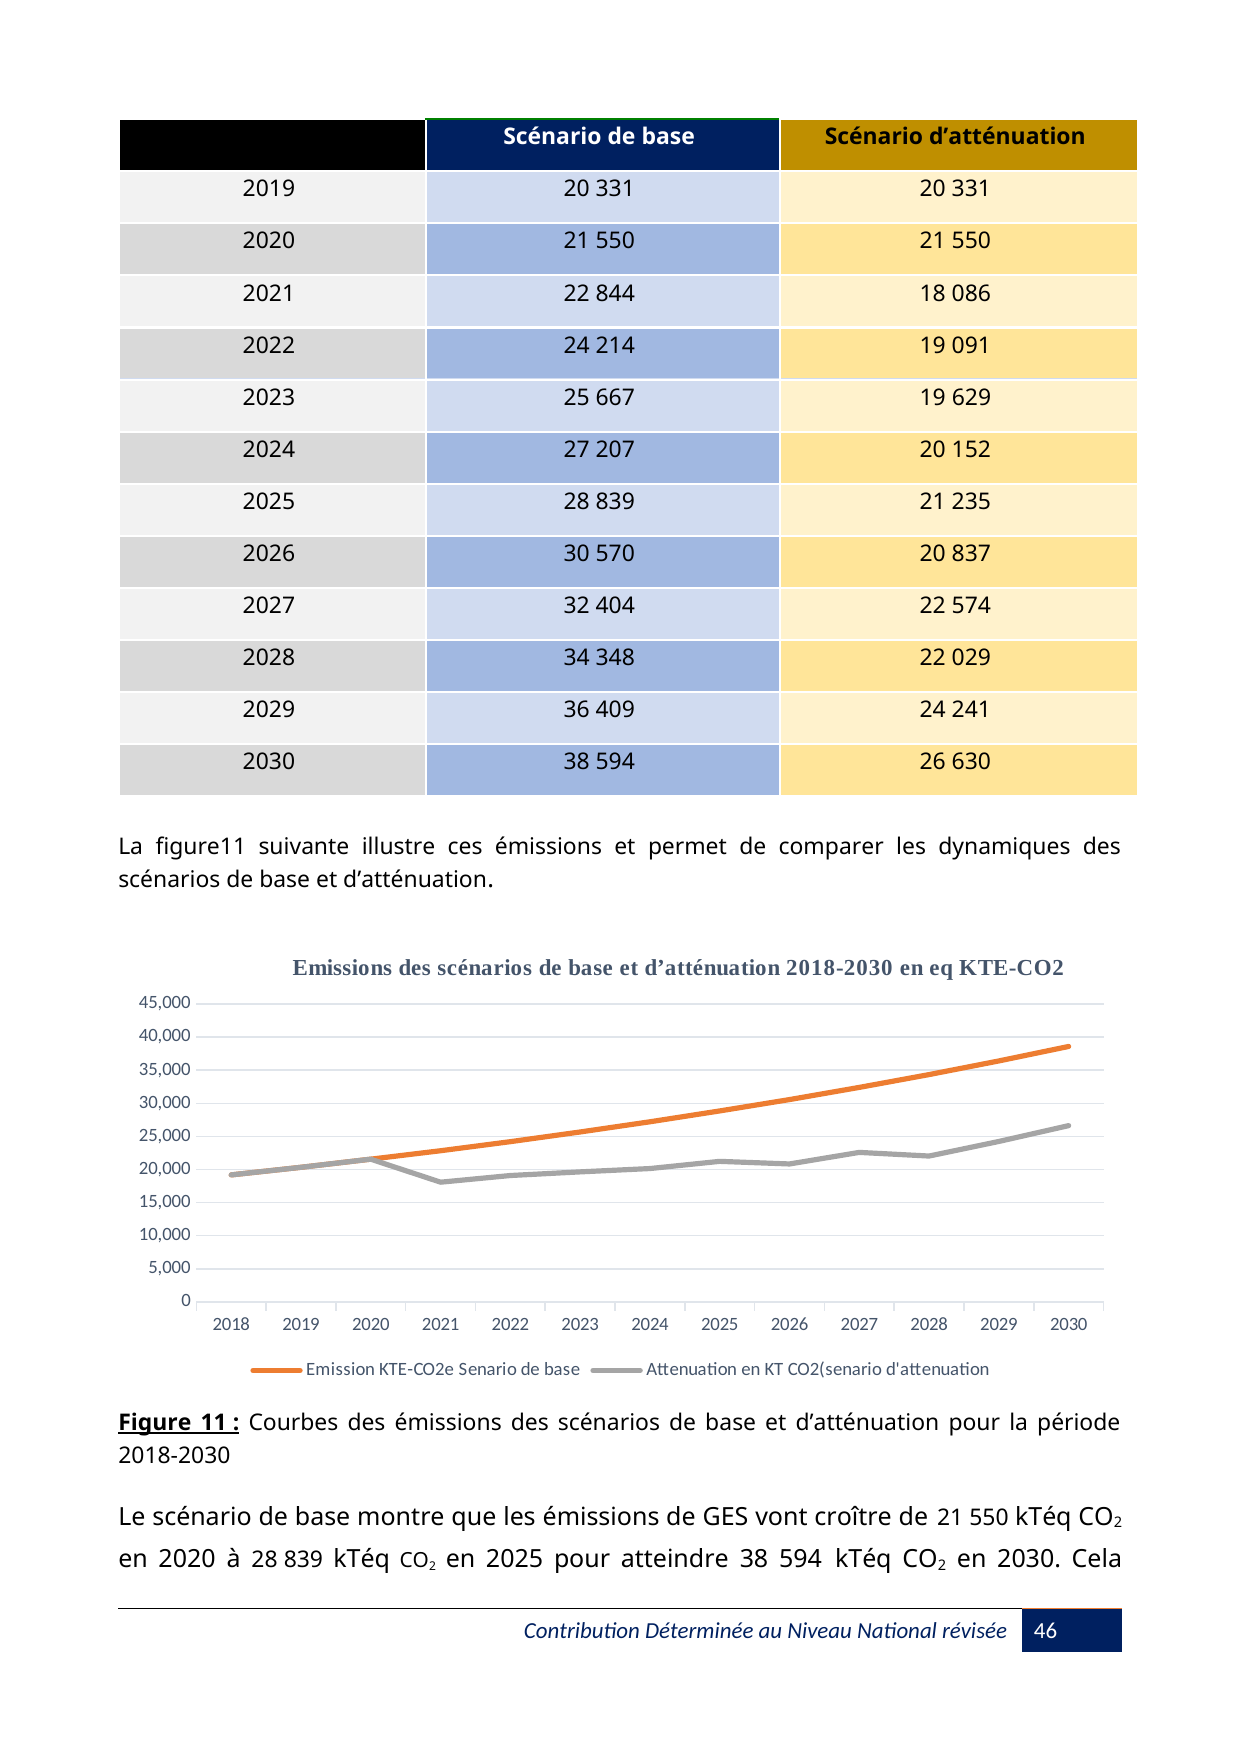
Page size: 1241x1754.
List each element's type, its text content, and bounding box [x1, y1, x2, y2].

table_cell 2027 [120, 589, 425, 639]
table_cell 27 207 [427, 433, 779, 483]
table_cell 2019 [120, 172, 425, 222]
table_cell 22 029 [781, 641, 1137, 691]
table_cell 26 630 [781, 745, 1137, 795]
table_cell 28 839 [427, 485, 779, 535]
table_cell 2023 [120, 381, 425, 431]
table_cell 20 152 [781, 433, 1137, 483]
table_cell 24 214 [427, 329, 779, 378]
text Figure 11 : Courbes des émissions des scénarios de base et d’atténuation pour la période 2018-2030 [118, 1406, 1122, 1471]
table_cell 24 241 [781, 693, 1137, 743]
table_cell 2030 [120, 745, 425, 795]
table_cell 2020 [120, 224, 425, 274]
table_cell 2024 [120, 433, 425, 483]
table_cell 32 404 [427, 589, 779, 639]
table_cell 20 331 [427, 172, 779, 222]
table_cell 36 409 [427, 693, 779, 743]
table_cell 2025 [120, 485, 425, 535]
table_cell 21 235 [781, 485, 1137, 535]
table_cell 19 629 [781, 381, 1137, 431]
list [118, 1498, 1122, 1578]
table_cell 34 348 [427, 641, 779, 691]
table_cell 2026 [120, 537, 425, 587]
table_cell 22 844 [427, 276, 779, 326]
table_cell 2022 [120, 329, 425, 378]
table_cell 20 837 [781, 537, 1137, 587]
table_cell 38 594 [427, 745, 779, 795]
table_cell 21 550 [781, 224, 1137, 274]
table_cell 30 570 [427, 537, 779, 587]
table_cell 2021 [120, 276, 425, 326]
table_header Années [120, 120, 425, 170]
table_cell 2029 [120, 693, 425, 743]
table_cell Scénario d’atténuation [781, 120, 1137, 170]
table_cell 19 091 [781, 329, 1137, 378]
text La figure11 suivante illustre ces émissions et permet de comparer les dynamiques des scénarios de base et d’atténuation. [118, 830, 1122, 895]
table_cell 2028 [120, 641, 425, 691]
table_cell 20 331 [781, 172, 1137, 222]
table_cell Scénario de base [427, 120, 779, 170]
table_cell 21 550 [427, 224, 779, 274]
table_cell 22 574 [781, 589, 1137, 639]
table_cell 25 667 [427, 381, 779, 431]
table_cell 18 086 [781, 276, 1137, 326]
